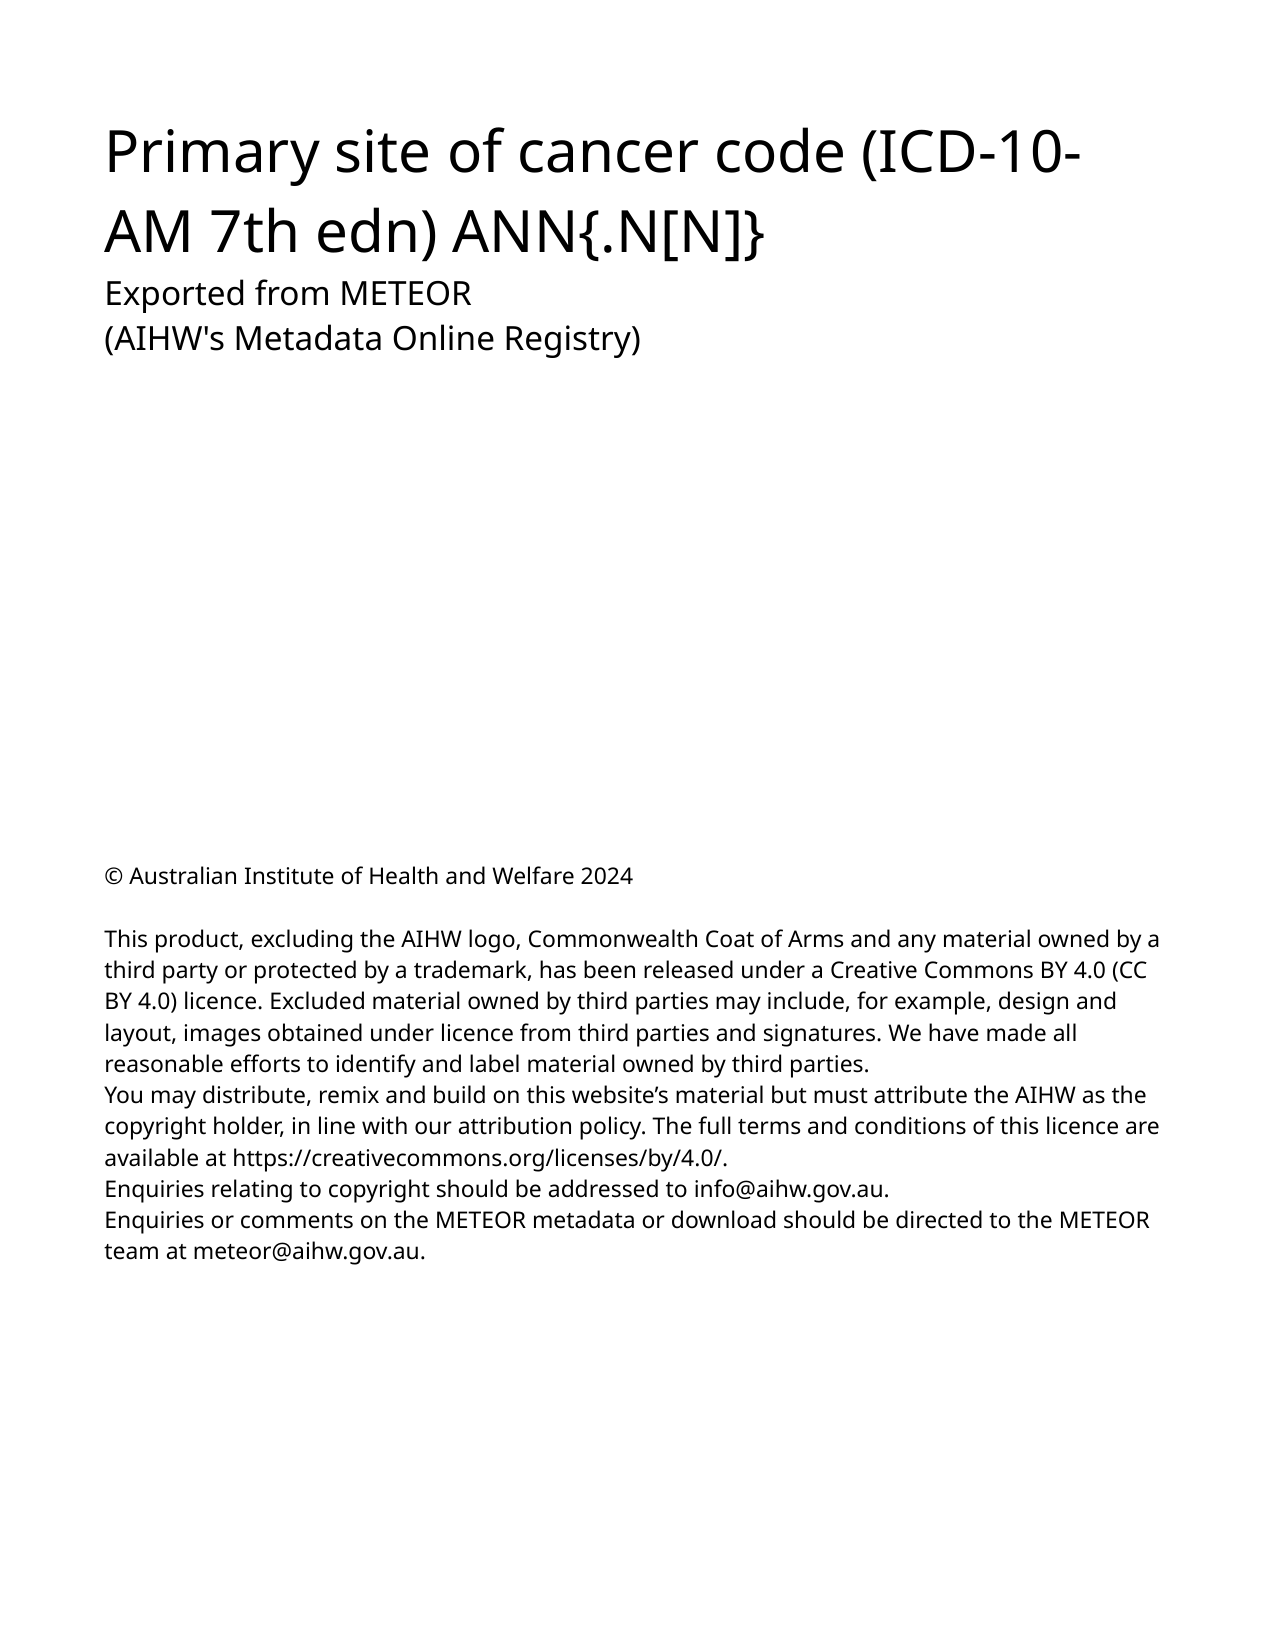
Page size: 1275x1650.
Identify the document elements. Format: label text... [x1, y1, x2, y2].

subtitle (AIHW's Metadata Online Registry) [104, 315, 1171, 360]
text This product, excluding the AIHW logo, Commonwealth Coat of Arms and any material owned by a third party or protected by a trademark, has been released under a Creative Commons BY 4.0 (CC BY 4.0) licence. Excluded material owned by third parties may include, for example, design and layout, images obtained under licence from third parties and signatures. We have made all reasonable efforts to identify and label material owned by third parties. [104, 923, 1171, 1079]
text Enquiries or comments on the METEOR metadata or download should be directed to the METEOR team at meteor@aihw.gov.au. [104, 1204, 1171, 1266]
text © Australian Institute of Health and Welfare 2024 [104, 860, 1171, 891]
text You may distribute, remix and build on this website’s material but must attribute the AIHW as the copyright holder, in line with our attribution policy. The full terms and conditions of this licence are available at https://creativecommons.org/licenses/by/4.0/. [104, 1079, 1171, 1173]
text Enquiries relating to copyright should be addressed to info@aihw.gov.au. [104, 1173, 1171, 1204]
title Primary site of cancer code (ICD-10-AM 7th edn) ANN{.N[N]} [104, 110, 1171, 269]
subtitle Exported from METEOR [104, 269, 1171, 315]
